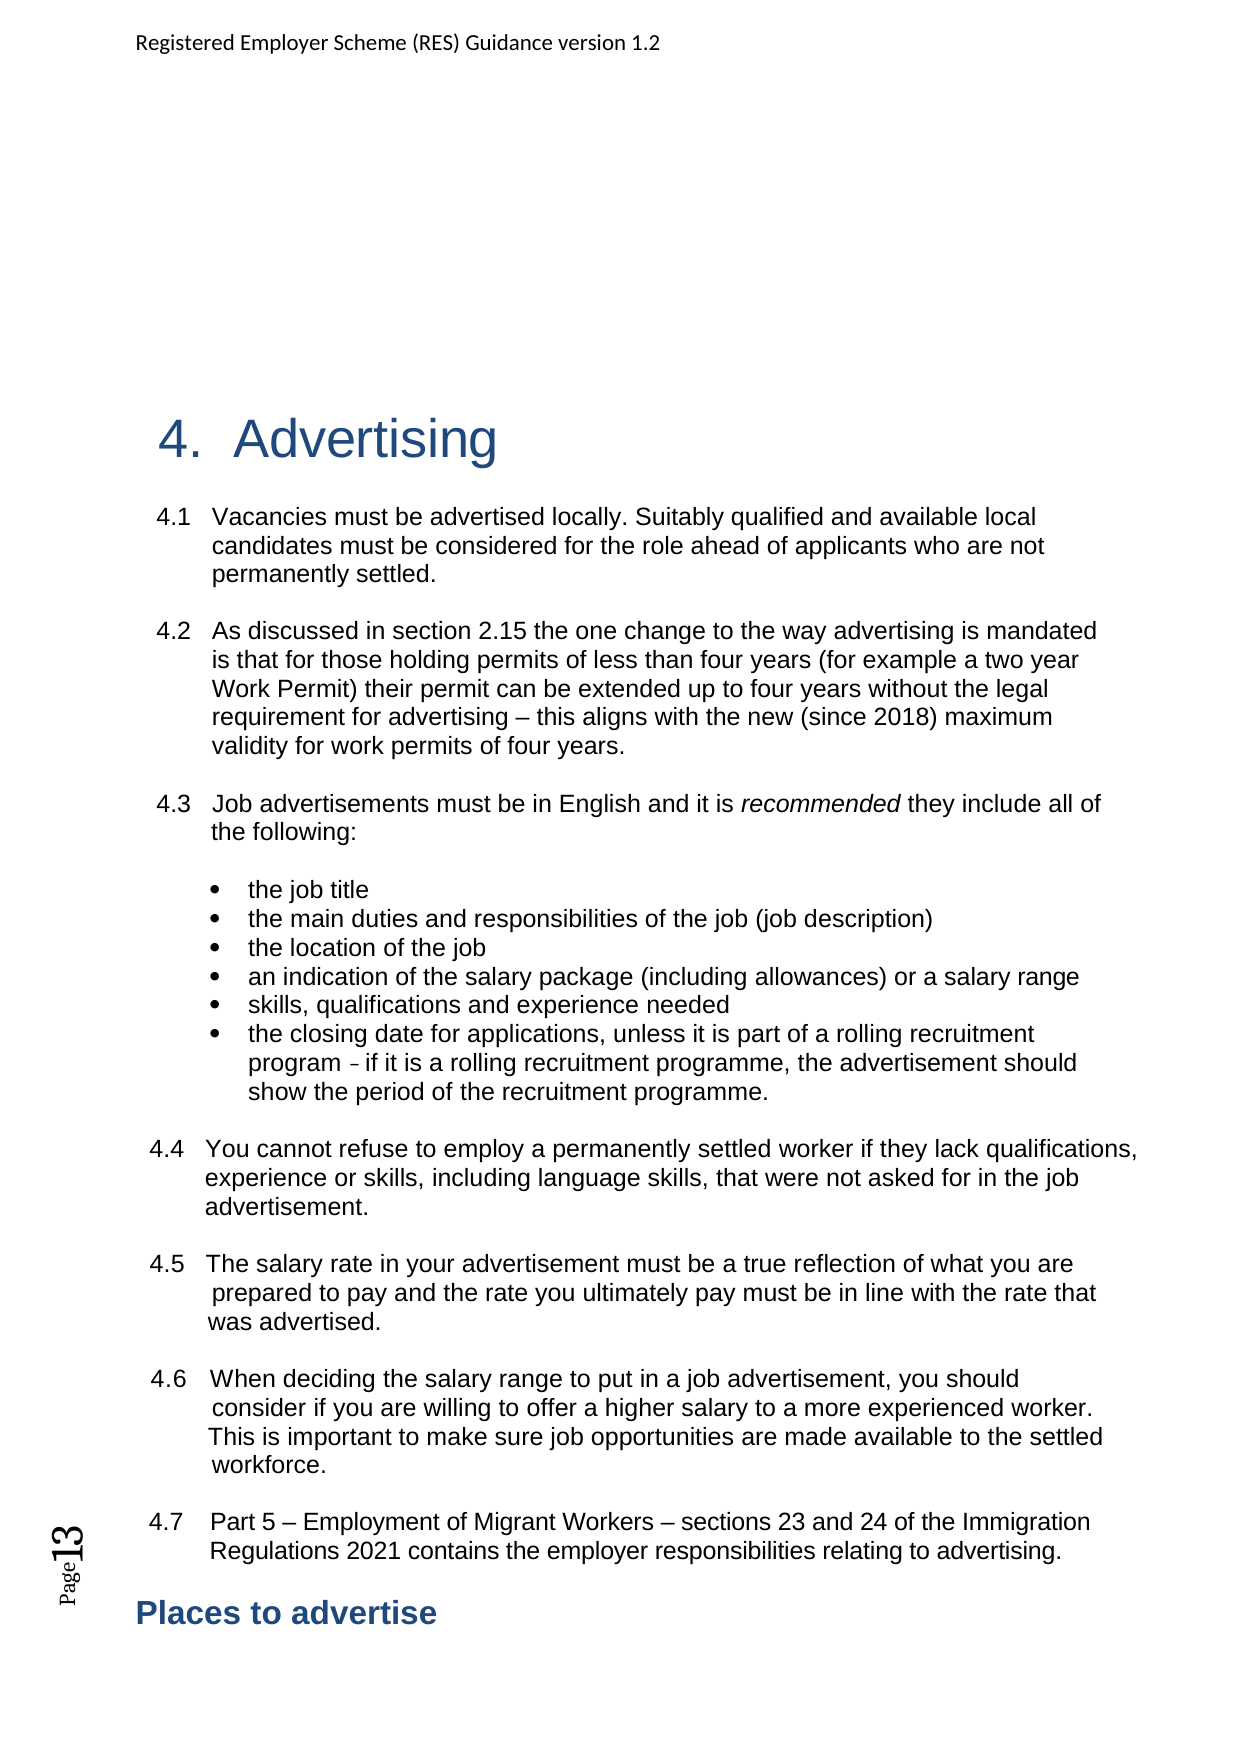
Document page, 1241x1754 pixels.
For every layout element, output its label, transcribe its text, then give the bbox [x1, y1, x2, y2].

text 4.4 You cannot refuse to employ a permanently settled worker if they lack qualifications, [135, 1134, 1141, 1163]
text Work Permit) their permit can be extended up to four years without the legal [135, 674, 1107, 702]
text Regulations 2021 contains the employer responsibilities relating to advertising. [135, 1536, 1105, 1564]
text experience or skills, including language skills, that were not asked for in the job [135, 1163, 1141, 1191]
text 4.5 The salary rate in your advertisement must be a true reflection of what you are [135, 1249, 1105, 1278]
list an indication of the salary package (including allowances) or a salary range [210, 961, 1105, 990]
text is that for those holding permits of less than four years (for example a two year [135, 645, 1107, 674]
text was advertised. [135, 1306, 1105, 1335]
text permanently settled. [135, 559, 1105, 588]
text candidates must be considered for the role ahead of applicants who are not [135, 531, 1105, 559]
list the location of the job [210, 933, 1105, 961]
text consider if you are willing to offer a higher salary to a more experienced worker. [135, 1393, 1105, 1421]
text requirement for advertising – this aligns with the new (since 2018) maximum [135, 702, 1107, 731]
text advertisement. [135, 1191, 1141, 1220]
text 4.2 As discussed in section 2.15 the one change to the way advertising is mandated [135, 616, 1105, 645]
text prepared to pay and the rate you ultimately pay must be in line with the rate that [135, 1278, 1105, 1306]
text This is important to make sure job opportunities are made available to the settled [135, 1421, 1105, 1450]
text 4.7 Part 5 – Employment of Migrant Workers – sections 23 and 24 of the Immigration [135, 1507, 1105, 1536]
text the following: [135, 817, 1105, 846]
subtitle Advertising [158, 407, 1105, 469]
text 4.1 Vacancies must be advertised locally. Suitably qualified and available local [135, 502, 1105, 531]
text validity for work permits of four years. [135, 731, 1107, 760]
list the closing date for applications, unless it is part of a rolling recruitment program – if it is a rolling recruitment programme, the advertisement should show the period of the recruitment programme. [210, 1019, 1105, 1106]
list the job title [210, 875, 1105, 904]
list the main duties and responsibilities of the job (job description) [210, 904, 1105, 933]
text 4.6 When deciding the salary range to put in a job advertisement, you should [135, 1364, 1105, 1393]
text workforce. [135, 1450, 1105, 1479]
text Places to advertise [135, 1593, 1105, 1632]
list skills, qualifications and experience needed [210, 990, 1105, 1019]
text 4.3 Job advertisements must be in English and it is recommended they include all of [135, 789, 1105, 817]
